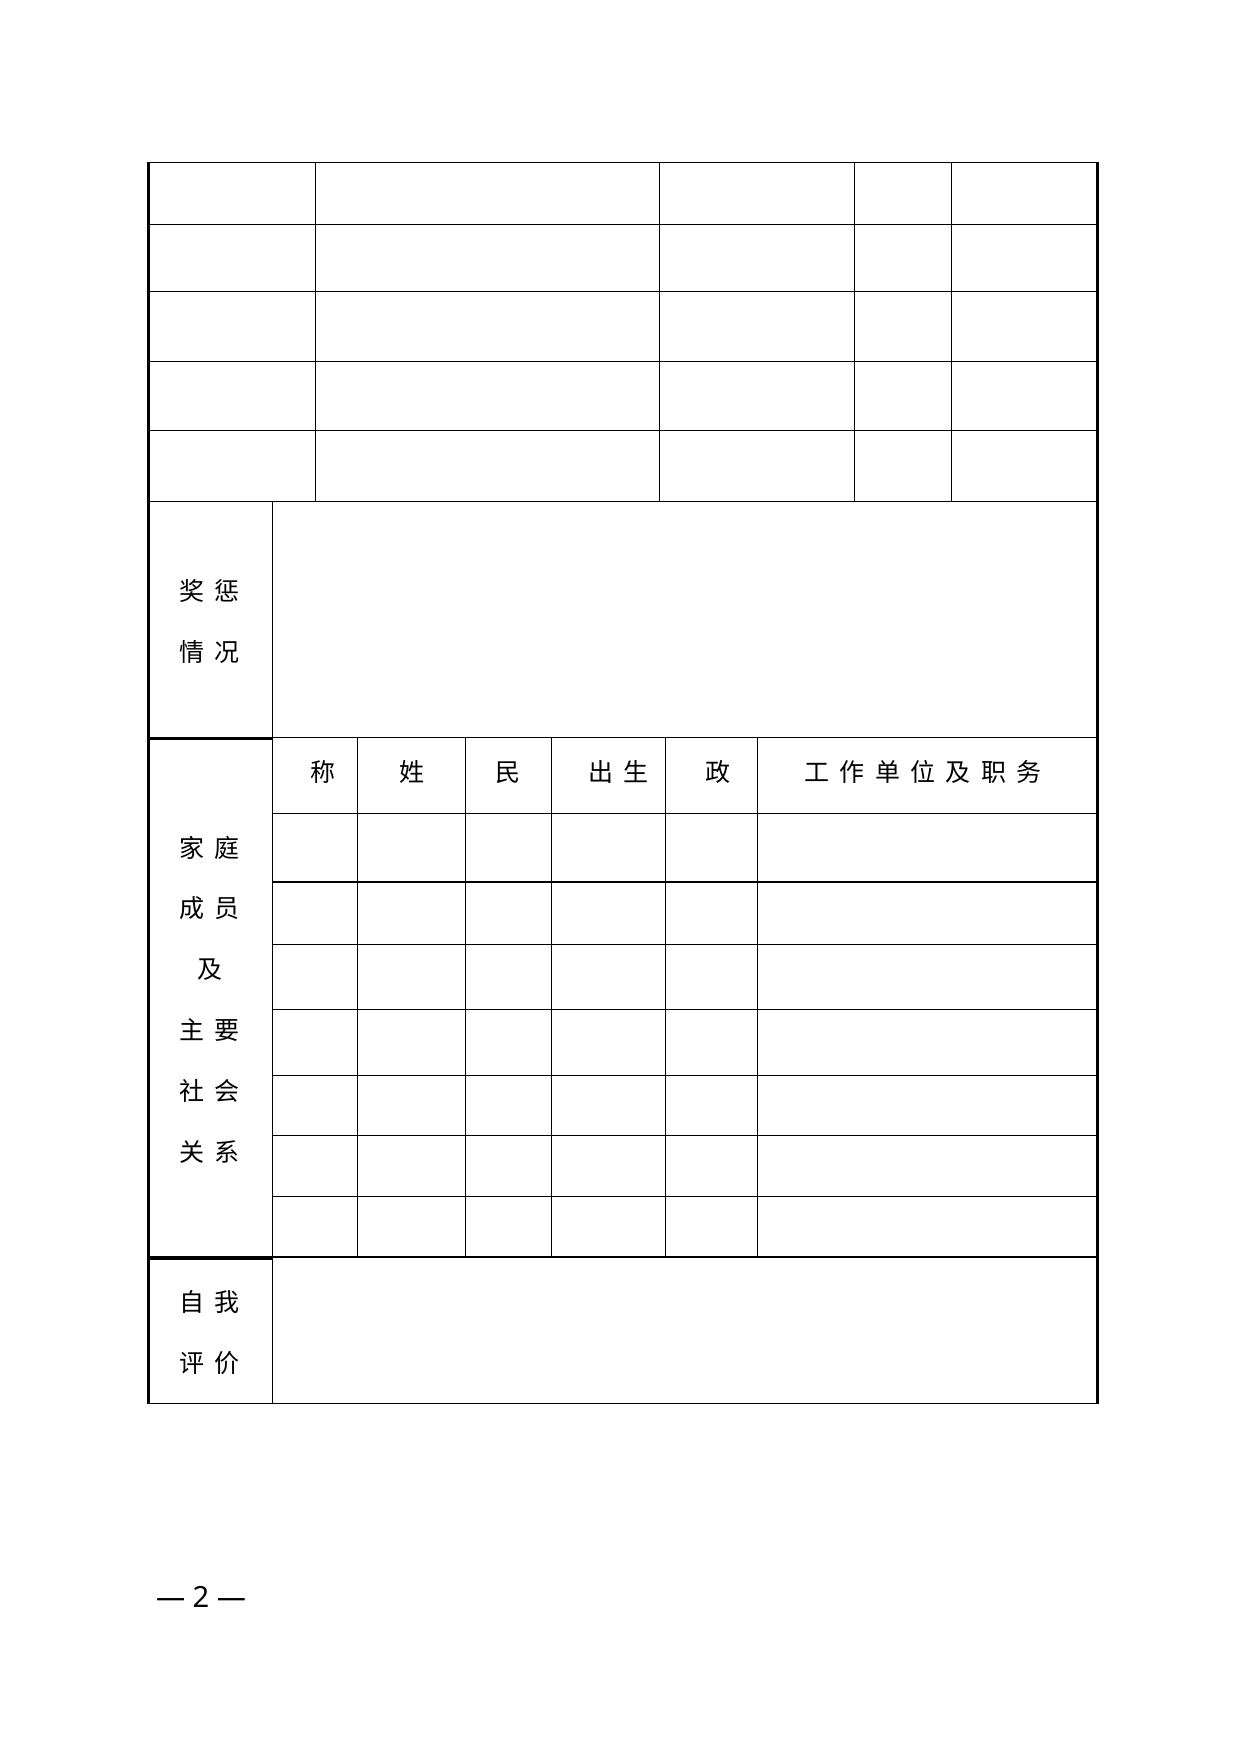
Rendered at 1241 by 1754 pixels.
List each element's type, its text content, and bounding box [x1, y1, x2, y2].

table_cell 工作单位及职务 （从事职业或住址） [758, 738, 1096, 813]
table_cell [150, 431, 315, 501]
table_cell [855, 362, 951, 430]
table_cell [150, 292, 315, 361]
table_cell 出生 年月 [552, 738, 665, 813]
table_cell [273, 1010, 357, 1074]
table_cell [273, 945, 357, 1009]
table_cell [855, 163, 951, 224]
table_cell [660, 225, 854, 291]
table_cell [952, 163, 1096, 224]
table_cell [273, 1076, 357, 1135]
table_cell [666, 945, 757, 1009]
table_cell [358, 945, 465, 1009]
table_cell [855, 225, 951, 291]
table_cell [952, 362, 1096, 430]
table_cell [358, 1076, 465, 1135]
table_cell [952, 225, 1096, 291]
table_cell [316, 431, 659, 501]
table_cell [466, 883, 551, 944]
table_cell [758, 814, 1096, 881]
table_cell [273, 1258, 1096, 1403]
table_cell [273, 1197, 357, 1256]
table_cell [758, 1136, 1096, 1196]
table_cell 政治 面貌 [666, 738, 757, 813]
table_cell [358, 814, 465, 881]
table_cell [552, 1136, 665, 1196]
table_cell [660, 431, 854, 501]
table_cell [358, 883, 465, 944]
table_cell [358, 1136, 465, 1196]
table_cell [952, 431, 1096, 501]
table_cell [150, 163, 315, 224]
table_cell [273, 814, 357, 881]
table_cell [466, 1197, 551, 1256]
table_cell [666, 1076, 757, 1135]
table_cell [358, 1197, 465, 1256]
table_cell [150, 225, 315, 291]
table_cell [552, 883, 665, 944]
table_cell [952, 292, 1096, 361]
table_cell [855, 292, 951, 361]
table_cell [316, 362, 659, 430]
table_cell [758, 883, 1096, 944]
table_cell [316, 163, 659, 224]
table_cell [666, 883, 757, 944]
table_cell [150, 362, 315, 430]
table_cell 称 谓 [273, 738, 357, 813]
table_cell [552, 945, 665, 1009]
table_cell [552, 814, 665, 881]
table_cell [273, 883, 357, 944]
table_cell [466, 945, 551, 1009]
table_cell [660, 163, 854, 224]
table_cell [666, 814, 757, 881]
table_cell [552, 1010, 665, 1074]
table_cell [758, 945, 1096, 1009]
table_cell [660, 362, 854, 430]
table_cell [660, 292, 854, 361]
table_cell [358, 1010, 465, 1074]
table_cell 自我评价 [150, 1260, 272, 1403]
table_cell [273, 502, 1096, 737]
table_cell [666, 1010, 757, 1074]
table_cell [316, 292, 659, 361]
table_cell [466, 1136, 551, 1196]
table_cell [758, 1010, 1096, 1074]
table_cell 姓 名 [358, 738, 465, 813]
table_cell 民族 [466, 738, 551, 813]
table_cell [466, 814, 551, 881]
table_cell [855, 431, 951, 501]
table_cell [466, 1010, 551, 1074]
table_cell [552, 1076, 665, 1135]
table_cell [552, 1197, 665, 1256]
table_cell [466, 1076, 551, 1135]
table_cell 奖惩 情况 [150, 502, 272, 737]
table_cell [316, 225, 659, 291]
table_cell [758, 1076, 1096, 1135]
table_cell [758, 1197, 1096, 1256]
table_cell [273, 1136, 357, 1196]
table_cell [666, 1197, 757, 1256]
table_cell [666, 1136, 757, 1196]
table_cell 家庭 成员 及 主要 社会 关系 [150, 740, 272, 1256]
